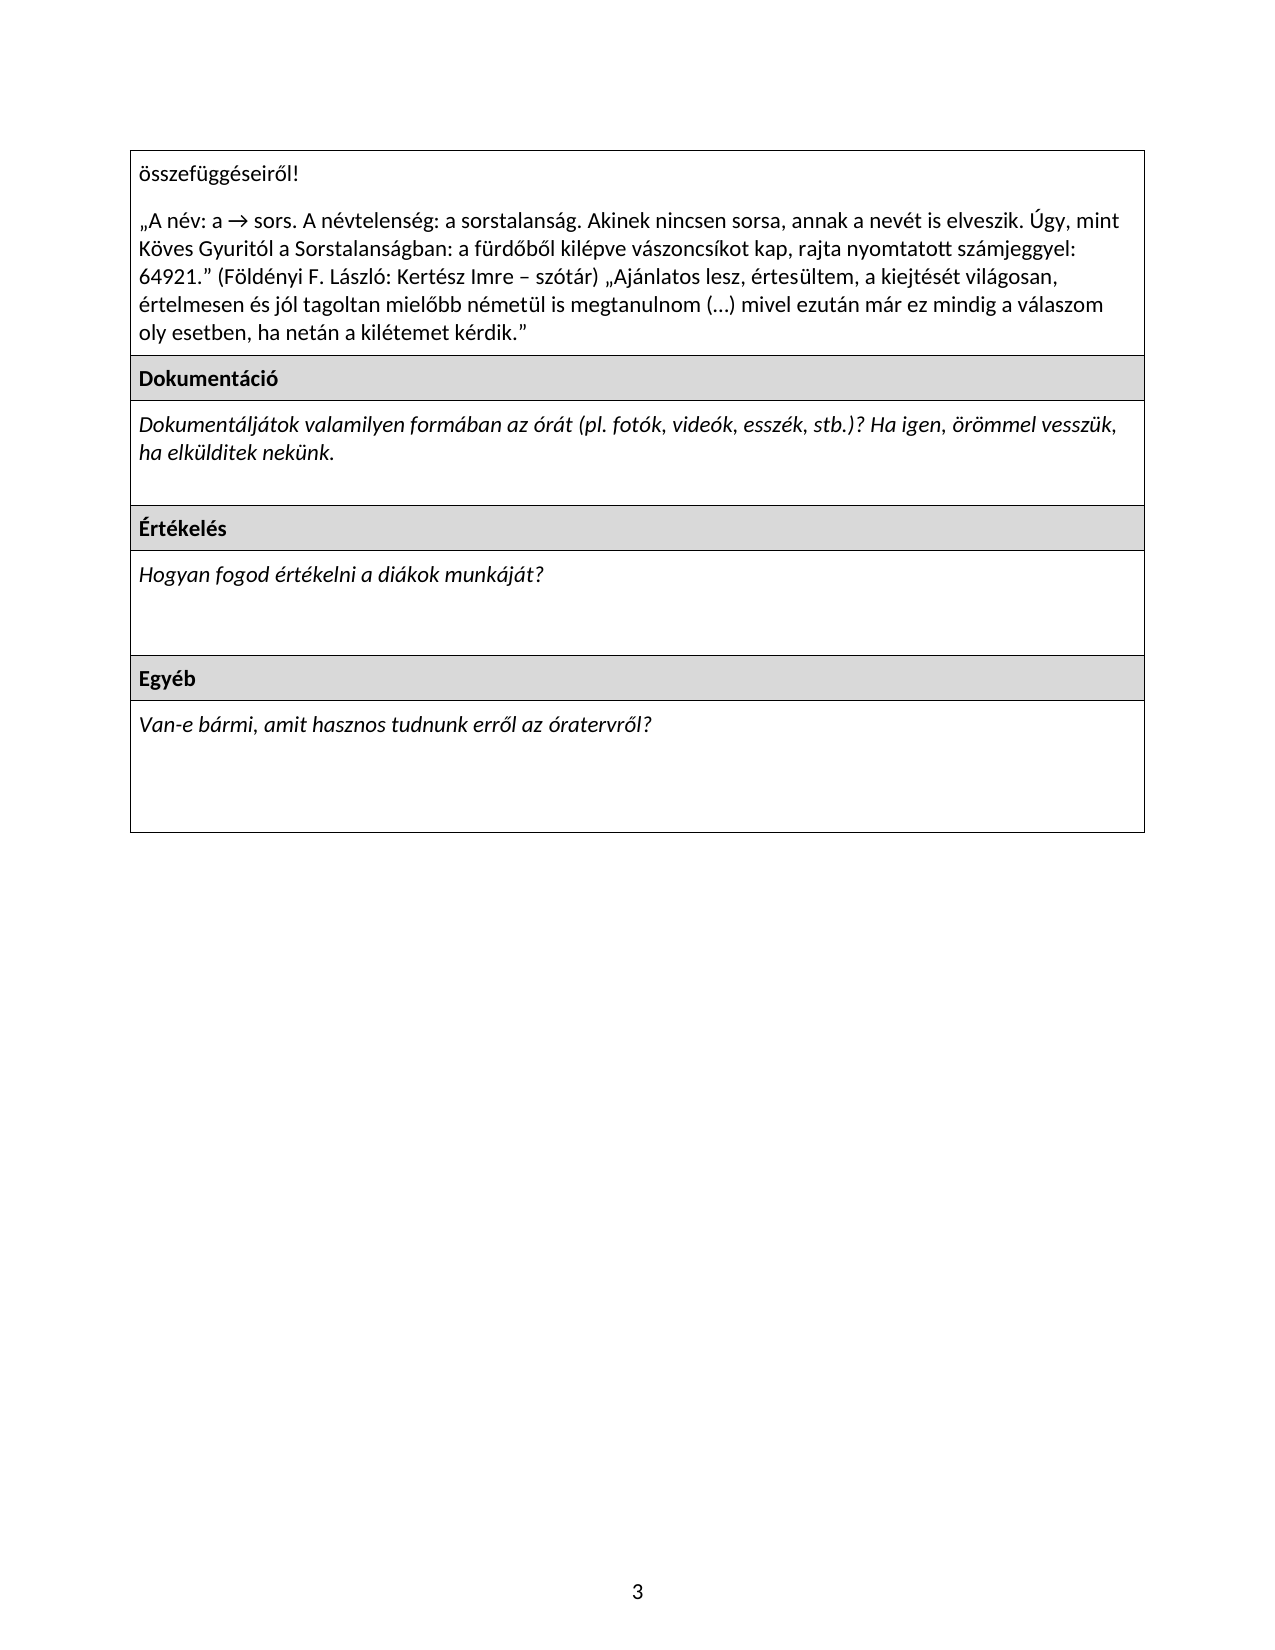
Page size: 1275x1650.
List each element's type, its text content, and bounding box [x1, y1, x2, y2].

table_cell Dokumentáljátok valamilyen formában az órát (pl. fotók, videók, esszék, stb.)? Ha igen, örömmel vesszük, ha elkülditek nekünk. [131, 401, 1144, 505]
table_cell Dokumentáció [131, 356, 1144, 400]
table_cell Értékelés [131, 506, 1144, 550]
table_cell Hogyan fogod értékelni a diákok munkáját? [131, 551, 1144, 655]
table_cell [131, 151, 1144, 355]
table_cell Egyéb [131, 656, 1144, 700]
table_cell Van-e bármi, amit hasznos tudnunk erről az óratervről? [131, 701, 1144, 832]
